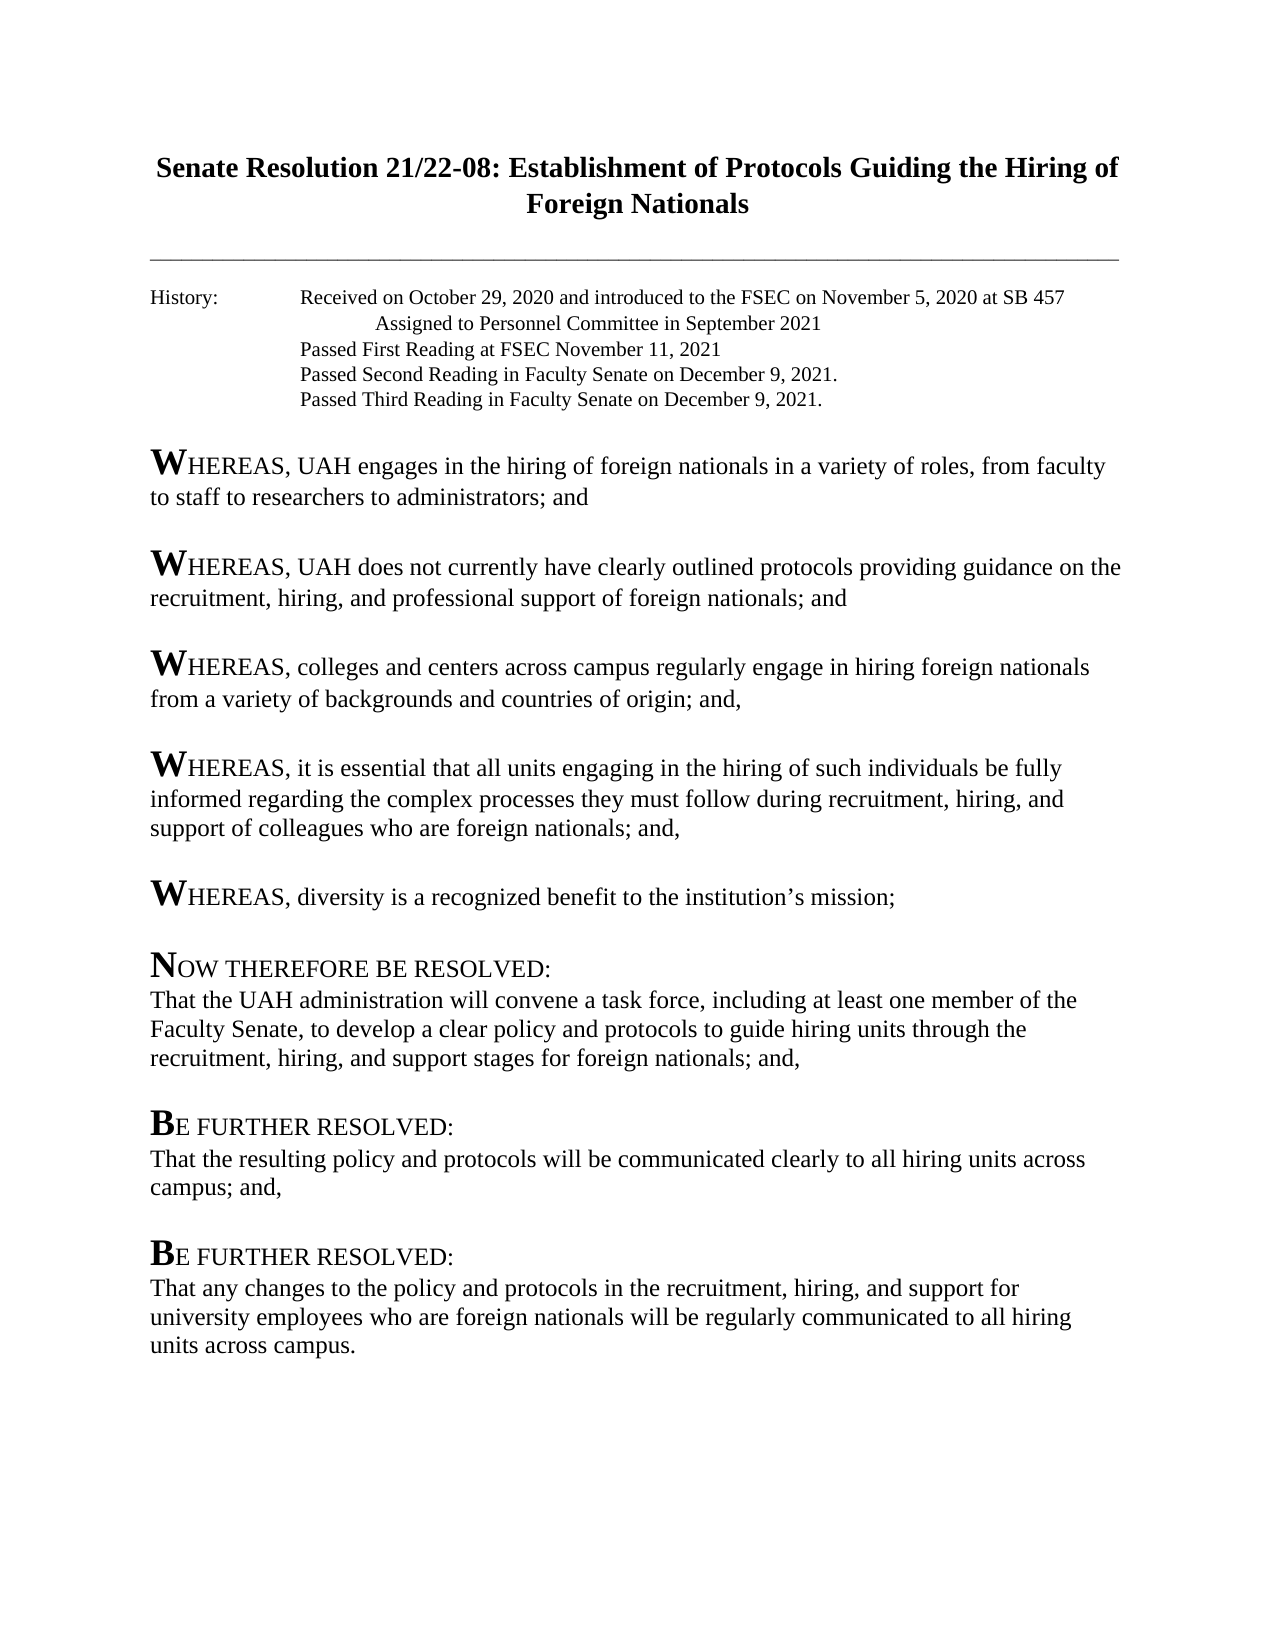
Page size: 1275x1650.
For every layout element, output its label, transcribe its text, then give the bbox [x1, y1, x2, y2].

text Passed First Reading at FSEC November 11, 2021 [225, 336, 1125, 361]
text That the UAH administration will convene a task force, including at least one member of the Faculty Senate, to develop a clear policy and protocols to guide hiring units through the recruitment, hiring, and support stages for foreign nationals; and, [150, 986, 1125, 1072]
text Passed Third Reading in Faculty Senate on December 9, 2021. [225, 386, 1125, 411]
text NOW THEREFORE BE RESOLVED: [150, 942, 1125, 986]
text WHEREAS, it is essential that all units engaging in the hiring of such individuals be fully informed regarding the complex processes they must follow during recruitment, hiring, and support of colleagues who are foreign nationals; and, [150, 741, 1125, 842]
text BE FURTHER RESOLVED: [150, 1230, 1125, 1273]
text That the resulting policy and protocols will be communicated clearly to all hiring units across campus; and, [150, 1144, 1125, 1201]
text WHEREAS, diversity is a recognized benefit to the institution’s mission; [150, 871, 1125, 914]
text WHEREAS, UAH does not currently have clearly outlined protocols providing guidance on the recruitment, hiring, and professional support of foreign nationals; and [150, 540, 1125, 612]
text That any changes to the policy and protocols in the recruitment, hiring, and support for university employees who are foreign nationals will be regularly communicated to all hiring units across campus. [150, 1273, 1125, 1359]
text History: Received on October 29, 2020 and introduced to the FSEC on November 5, 2020 at SB 457 Assigned to Personnel Committee in September 2021 [150, 284, 1125, 334]
text Senate Resolution 21/22-08: Establishment of Protocols Guiding the Hiring of Foreign Nationals [150, 150, 1125, 220]
text Passed Second Reading in Faculty Senate on December 9, 2021. [300, 362, 1125, 386]
text WHEREAS, colleges and centers across campus regularly engage in hiring foreign nationals from a variety of backgrounds and countries of origin; and, [150, 641, 1125, 712]
text WHEREAS, UAH engages in the hiring of foreign nationals in a variety of roles, from faculty to staff to researchers to administrators; and [150, 439, 1125, 511]
text _____________________________________________________________________________________________ [150, 239, 1125, 263]
text BE FURTHER RESOLVED: [150, 1101, 1125, 1144]
